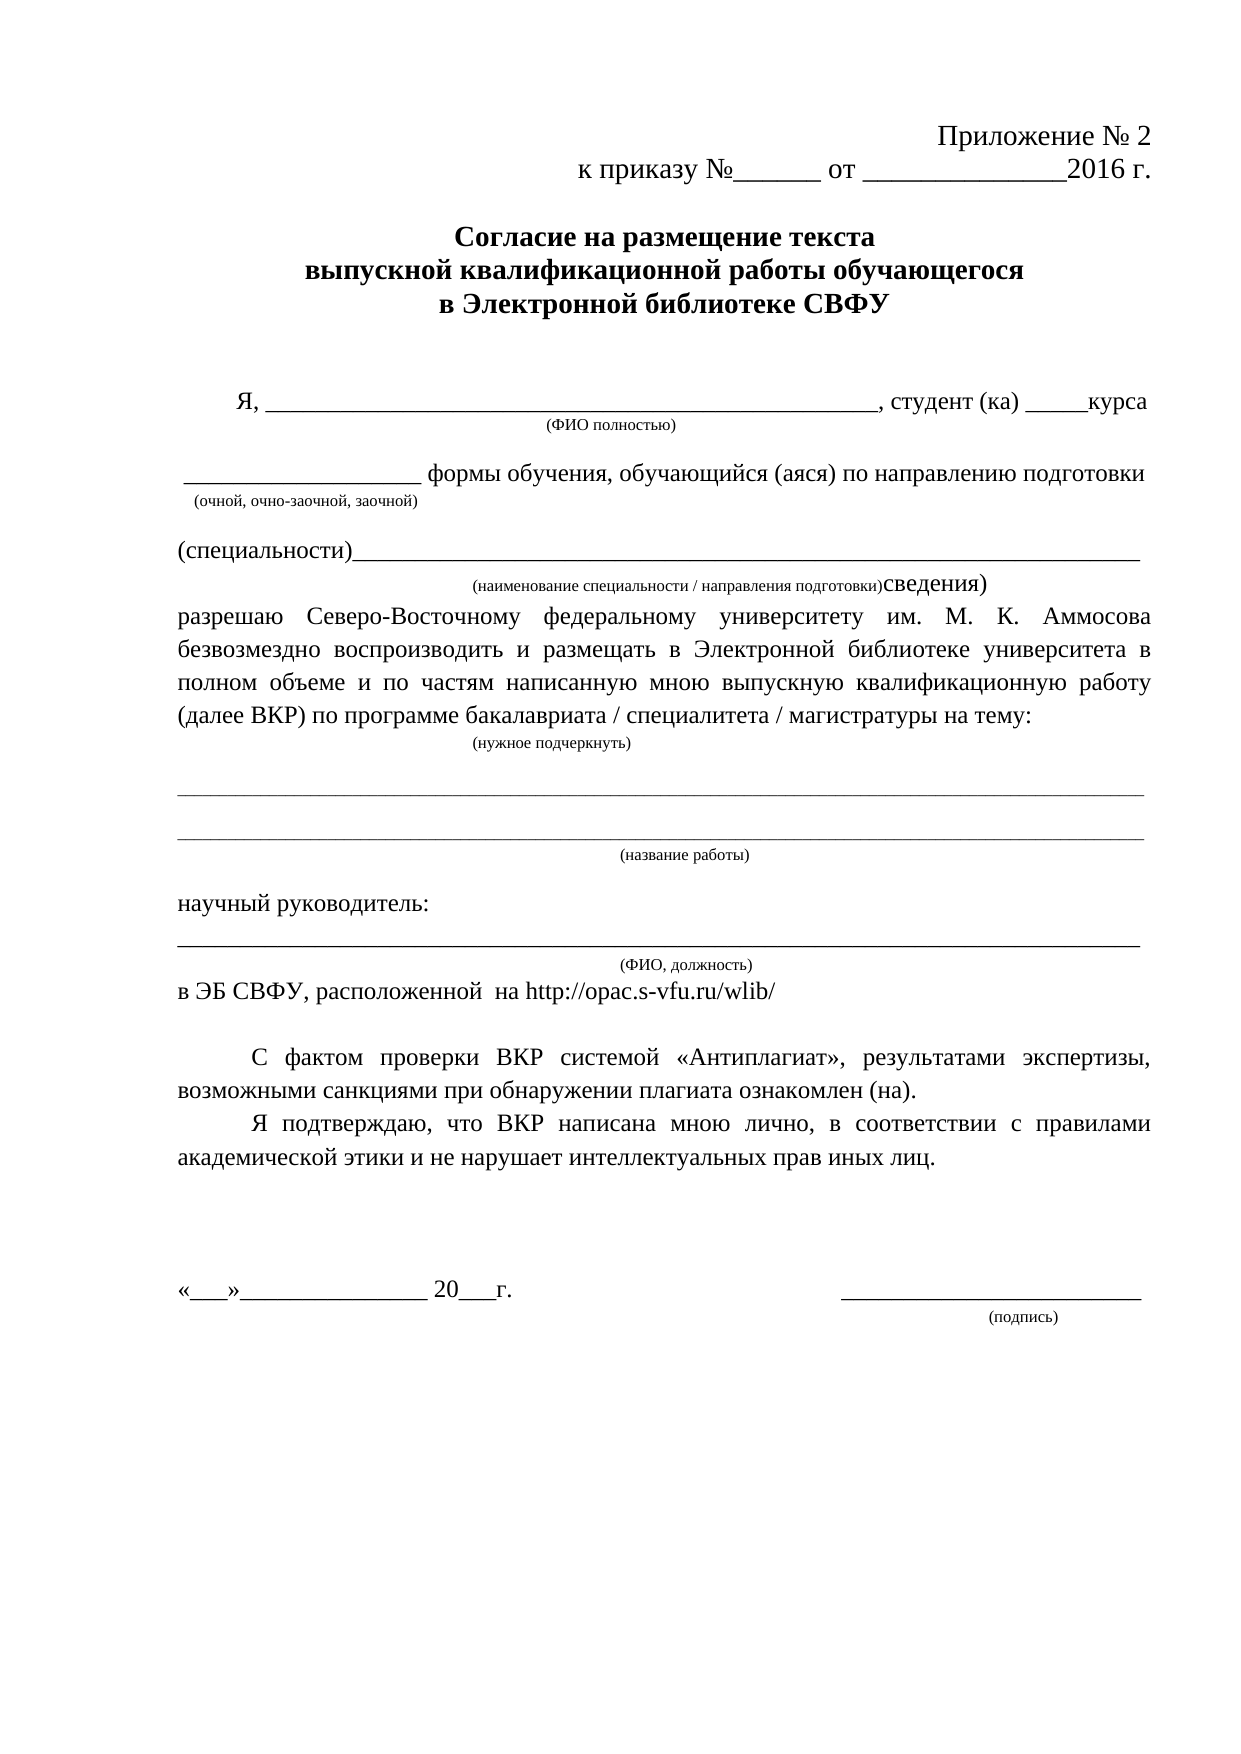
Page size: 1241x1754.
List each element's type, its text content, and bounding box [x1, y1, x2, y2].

text (подпись) [177, 1307, 1152, 1326]
text (наименование специальности / направления подготовки)сведения) [177, 568, 1152, 597]
text в ЭБ СВФУ, расположенной на http://opac.s-vfu.ru/wlib/ [177, 976, 1152, 1005]
text Я подтверждаю, что ВКР написана мною лично, в соответствии с правилами академической этики и не нарушает интеллектуальных прав иных лиц. [177, 1108, 1152, 1170]
text (ФИО полностью) [472, 415, 1152, 434]
text _____________________________________________________________________________ [177, 921, 1152, 950]
text (очной, очно-заочной, заочной) [177, 491, 1152, 510]
text ____________________________________________________________________________________________________________________ [177, 822, 1152, 842]
text (ФИО, должность) [546, 954, 1152, 974]
text ___________________ формы обучения, обучающийся (аяся) по направлению подготовки [177, 458, 1152, 487]
text к приказу №______ от ______________2016 г. [177, 152, 1152, 185]
text (нужное подчеркнуть) [177, 733, 1152, 752]
text разрешаю Северо-Восточному федеральному университету им. М. К. Аммосова безвозмездно воспроизводить и размещать в Электронной библиотеке университета в полном объеме и по частям написанную мною выпускную квалификационную работу (далее ВКР) по программе бакалавриата / специалитета / магистратуры на тему: [177, 601, 1152, 729]
text (название работы) [546, 844, 1152, 864]
text Согласие на размещение текста [177, 219, 1152, 252]
text в Электронной библиотеке СВФУ [177, 286, 1152, 319]
text ____________________________________________________________________________________________________________________ [177, 778, 1152, 798]
text Приложение № 2 [177, 118, 1152, 152]
text выпускной квалификационной работы обучающегося [177, 252, 1152, 286]
text С фактом проверки ВКР системой «Антиплагиат», результатами экспертизы, возможными санкциями при обнаружении плагиата ознакомлен (на). [177, 1042, 1152, 1104]
text «___»_______________ 20___г. ________________________ [177, 1274, 1152, 1302]
text (специальности)_______________________________________________________________ [177, 535, 1152, 564]
text научный руководитель: [177, 888, 1152, 917]
text Я, _________________________________________________, студент (ка) _____курса [177, 386, 1152, 415]
